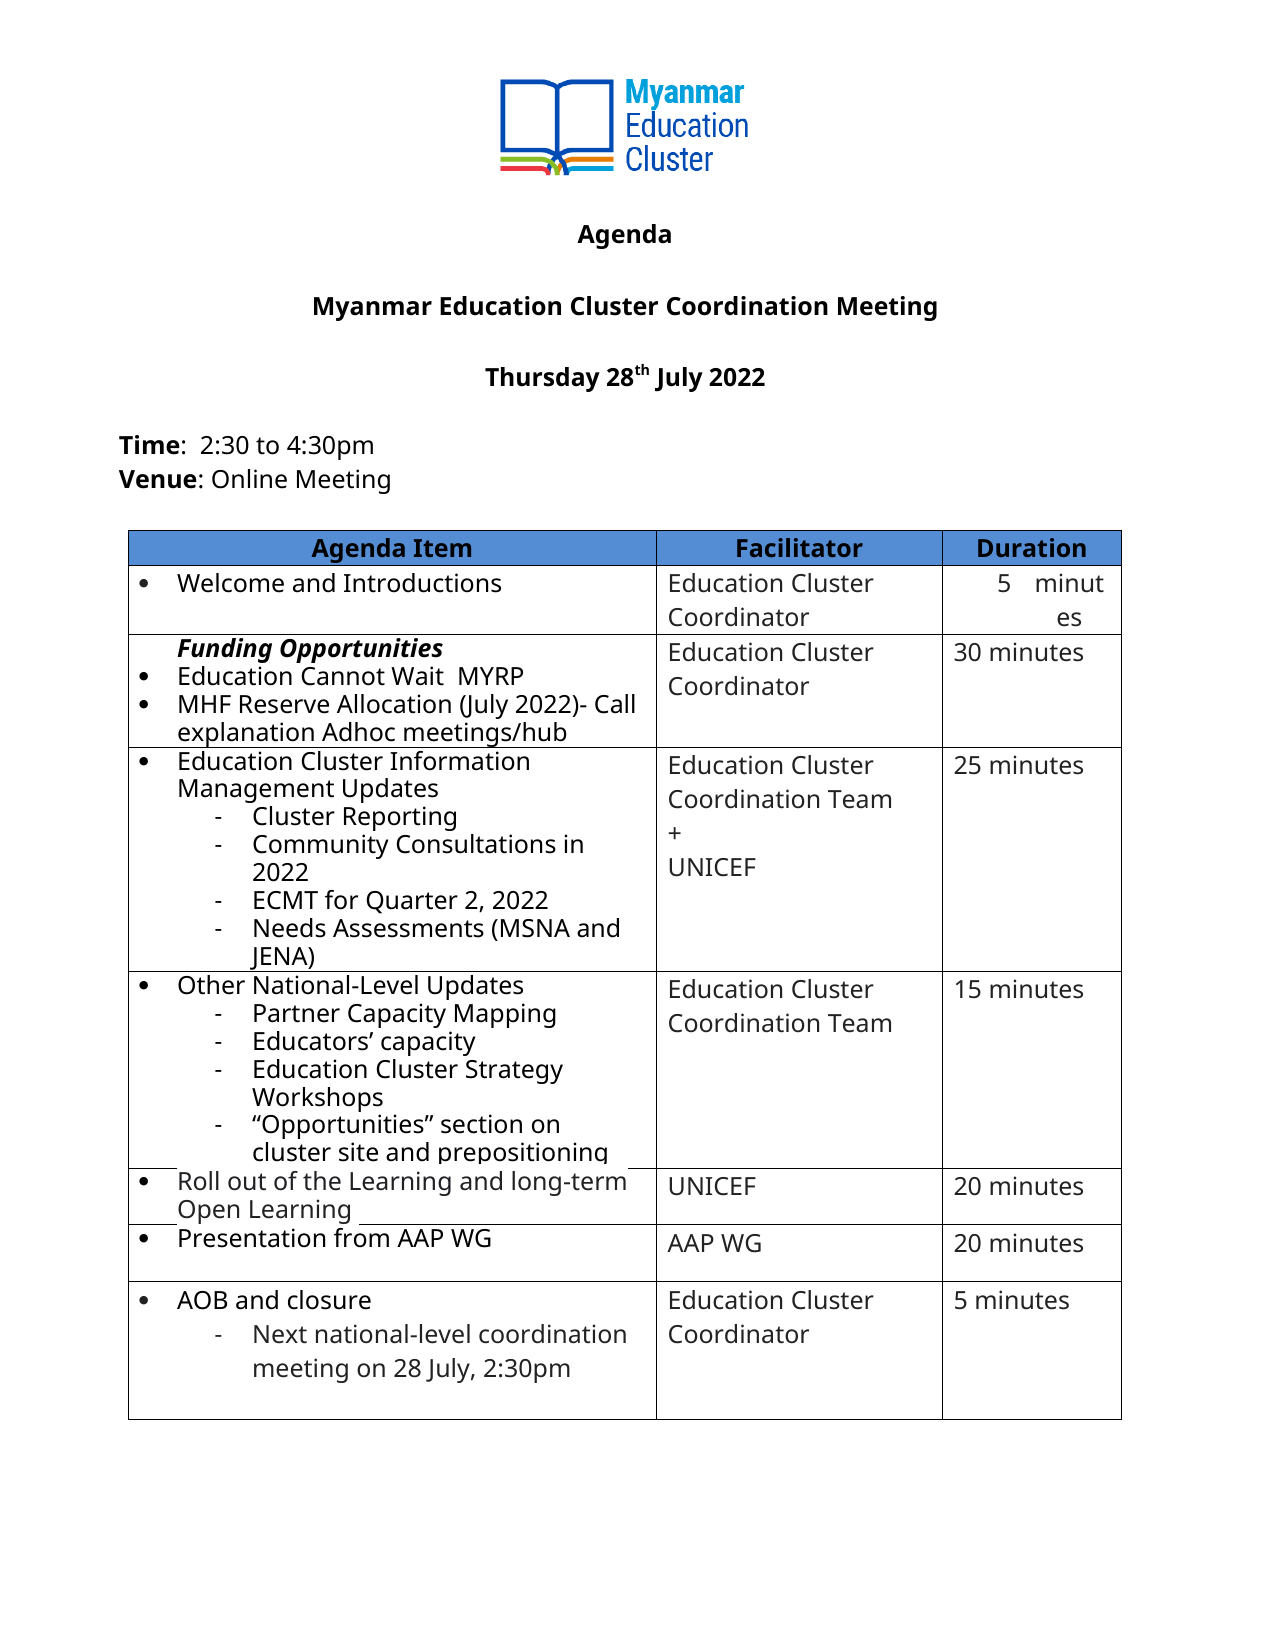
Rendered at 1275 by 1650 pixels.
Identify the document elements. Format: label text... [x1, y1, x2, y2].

table_cell Other National-Level Updates Partner Capacity Mapping Educators’ capacity Education Cluster Strategy Workshops “Opportunities” section on cluster site and prepositioning [129, 972, 656, 1167]
table_cell Education Cluster Coordinator [657, 1282, 942, 1418]
table_cell 30 minutes [943, 635, 1121, 747]
table_cell Education Cluster Information Management Updates Cluster Reporting Community Consultations in 2022 ECMT for Quarter 2, 2022 Needs Assessments (MSNA and JENA) [129, 748, 656, 971]
text Myanmar Education Cluster Coordination Meeting [44, 288, 1206, 322]
table_cell Welcome and Introductions [129, 566, 656, 634]
text Thursday 28th July 2022 [44, 359, 1206, 393]
table_cell UNICEF [657, 1169, 942, 1224]
table_cell Education Cluster Coordinator [657, 566, 942, 634]
table_cell Presentation from AAP WG [129, 1225, 656, 1281]
table_cell Funding Opportunities Education Cannot Wait MYRP MHF Reserve Allocation (July 2022)- Call explanation Adhoc meetings/hub [129, 635, 656, 747]
table_cell Education Cluster Coordinator [657, 635, 942, 747]
table_cell 5 minutes [943, 1282, 1121, 1418]
table_cell Roll out of the Learning and long-term Open Learning [359, 1169, 656, 1224]
table_header Duration [943, 531, 1121, 565]
text Agenda [44, 217, 1206, 251]
table_cell 20 minutes [943, 1169, 1121, 1224]
picture [500, 75, 757, 180]
table_cell Education Cluster Coordination Team + UNICEF [657, 748, 942, 971]
table_header Facilitator [657, 531, 942, 565]
table_cell AAP WG [657, 1225, 942, 1281]
text Venue: Online Meeting [44, 462, 1210, 496]
table_cell AOB and closure Next national-level coordination meeting on 28 July, 2:30pm [129, 1282, 656, 1418]
table_cell 25 minutes [943, 748, 1121, 971]
text Time: 2:30 to 4:30pm [44, 427, 1210, 462]
table_header Agenda Item [129, 531, 656, 565]
table_cell minutes [943, 566, 1121, 634]
table_cell Education Cluster Coordination Team [657, 972, 942, 1167]
table_cell 15 minutes [943, 972, 1121, 1167]
table_cell 20 minutes [943, 1225, 1121, 1281]
